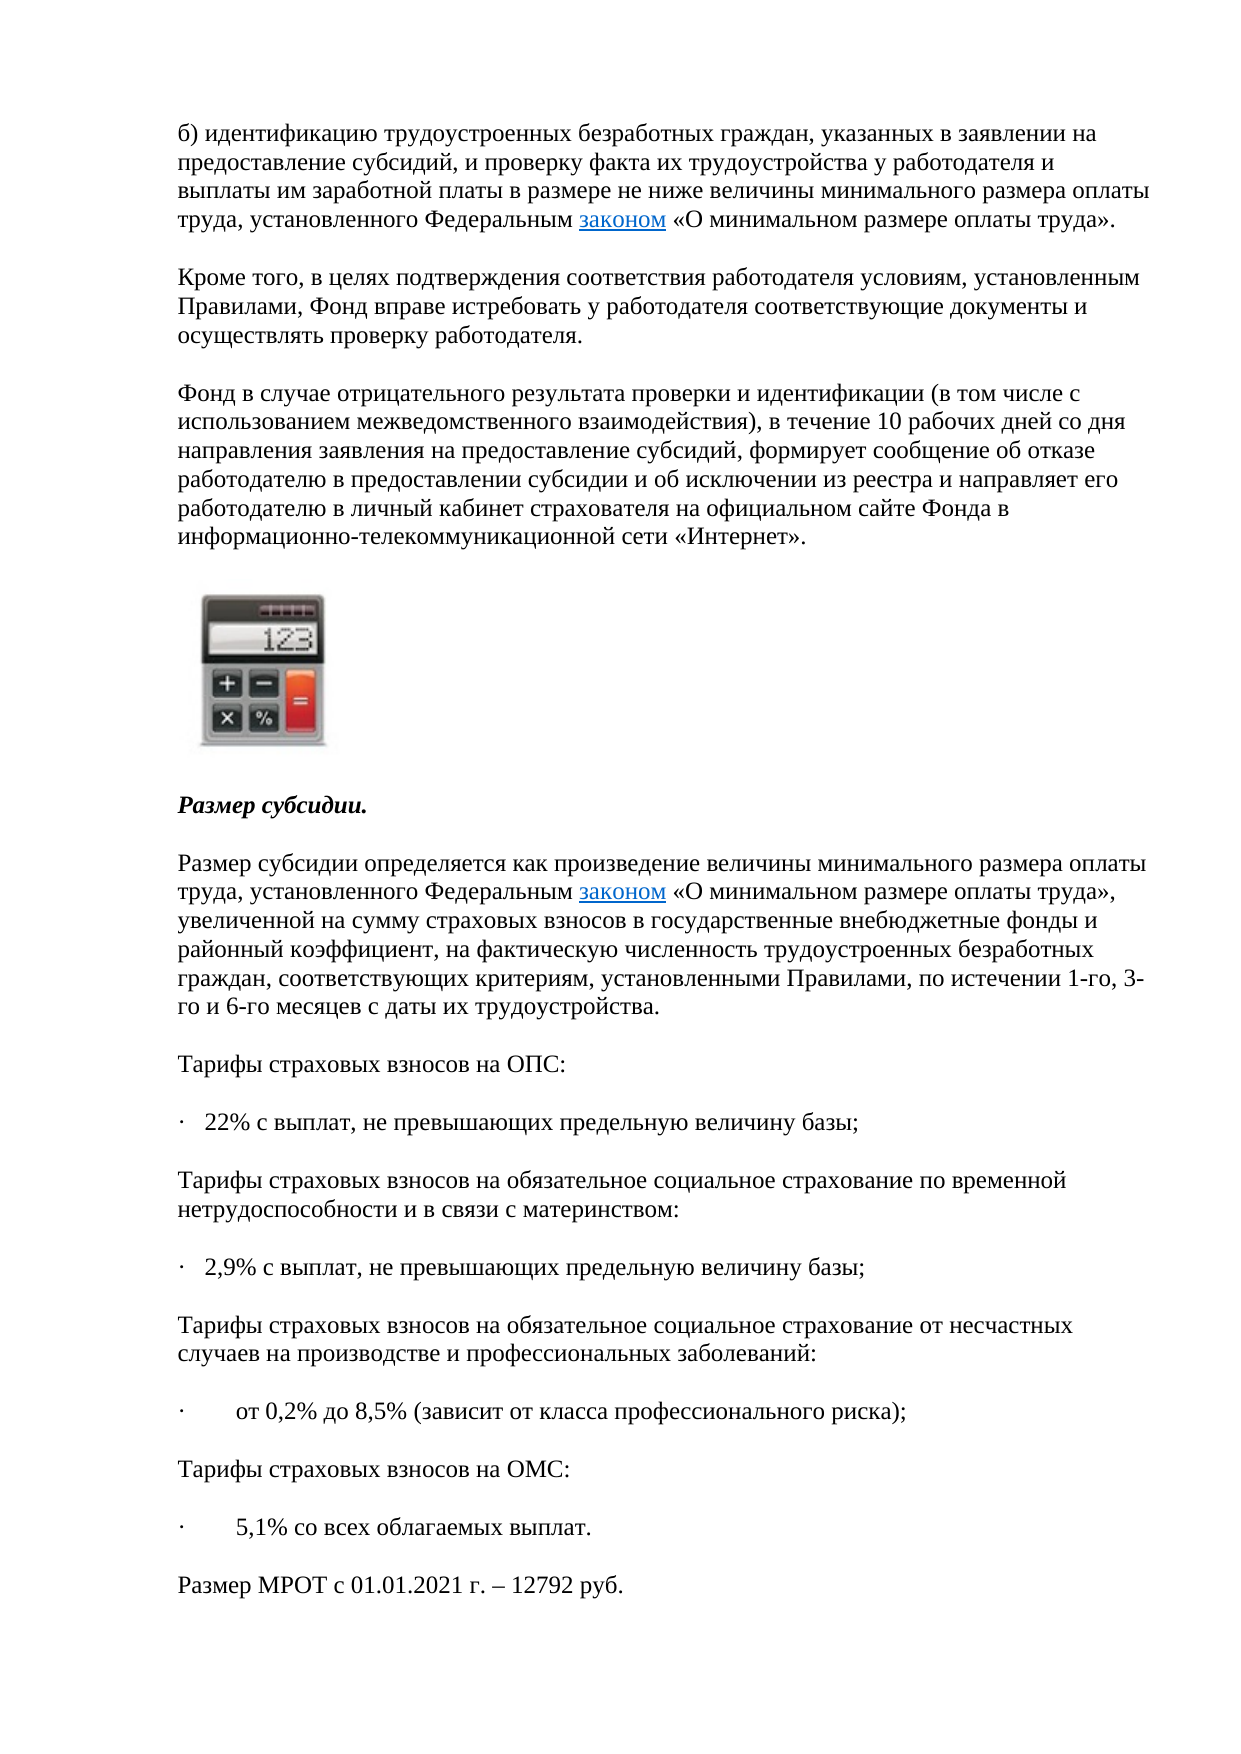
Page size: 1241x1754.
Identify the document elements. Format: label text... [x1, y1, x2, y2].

text Фонд в случае отрицательного результата проверки и идентификации (в том числе с использованием межведомственного взаимодействия), в течение 10 рабочих дней со дня направления заявления на предоставление субсидий, формирует сообщение об отказе работодателю в предоставлении субсидии и об исключении из реестра и направляет его работодателю в личный кабинет страхователя на официальном сайте Фонда в информационно-телекоммуникационной сети «Интернет». [177, 378, 1152, 550]
picture [177, 579, 346, 761]
text Тарифы страховых взносов на ОПС: [177, 1049, 1152, 1078]
text Кроме того, в целях подтверждения соответствия работодателя условиям, установленным Правилами, Фонд вправе истребовать у работодателя соответствующие документы и осуществлять проверку работодателя. [177, 262, 1152, 348]
text · 22% с выплат, не превышающих предельную величину базы; [177, 1107, 1152, 1136]
text Размер субсидии определяется как произведение величины минимального размера оплаты труда, установленного Федеральным законом «О минимальном размере оплаты труда», увеличенной на сумму страховых взносов в государственные внебюджетные фонды и районный коэффициент, на фактическую численность трудоустроенных безработных граждан, соответствующих критериям, установленными Правилами, по истечении 1-го, 3-го и 6-го месяцев с даты их трудоустройства. [177, 848, 1152, 1020]
text Тарифы страховых взносов на обязательное социальное страхование по временной нетрудоспособности и в связи с материнством: [177, 1165, 1152, 1223]
text · 2,9% с выплат, не превышающих предельную величину базы; [177, 1252, 1152, 1281]
text · от 0,2% до 8,5% (зависит от класса профессионального риска); [177, 1396, 1152, 1425]
text Тарифы страховых взносов на обязательное социальное страхование от несчастных случаев на производстве и профессиональных заболеваний: [177, 1310, 1152, 1367]
text Тарифы страховых взносов на ОМС: [177, 1454, 1152, 1483]
text Размер МРОТ с 01.01.2021 г. – 12792 руб. [177, 1570, 1152, 1599]
text б) идентификацию трудоустроенных безработных граждан, указанных в заявлении на предоставление субсидий, и проверку факта их трудоустройства у работодателя и выплаты им заработной платы в размере не ниже величины минимального размера оплаты труда, установленного Федеральным законом «О минимальном размере оплаты труда». [177, 118, 1152, 233]
text · 5,1% со всех облагаемых выплат. [177, 1512, 1152, 1541]
text Размер субсидии. [177, 790, 1152, 818]
